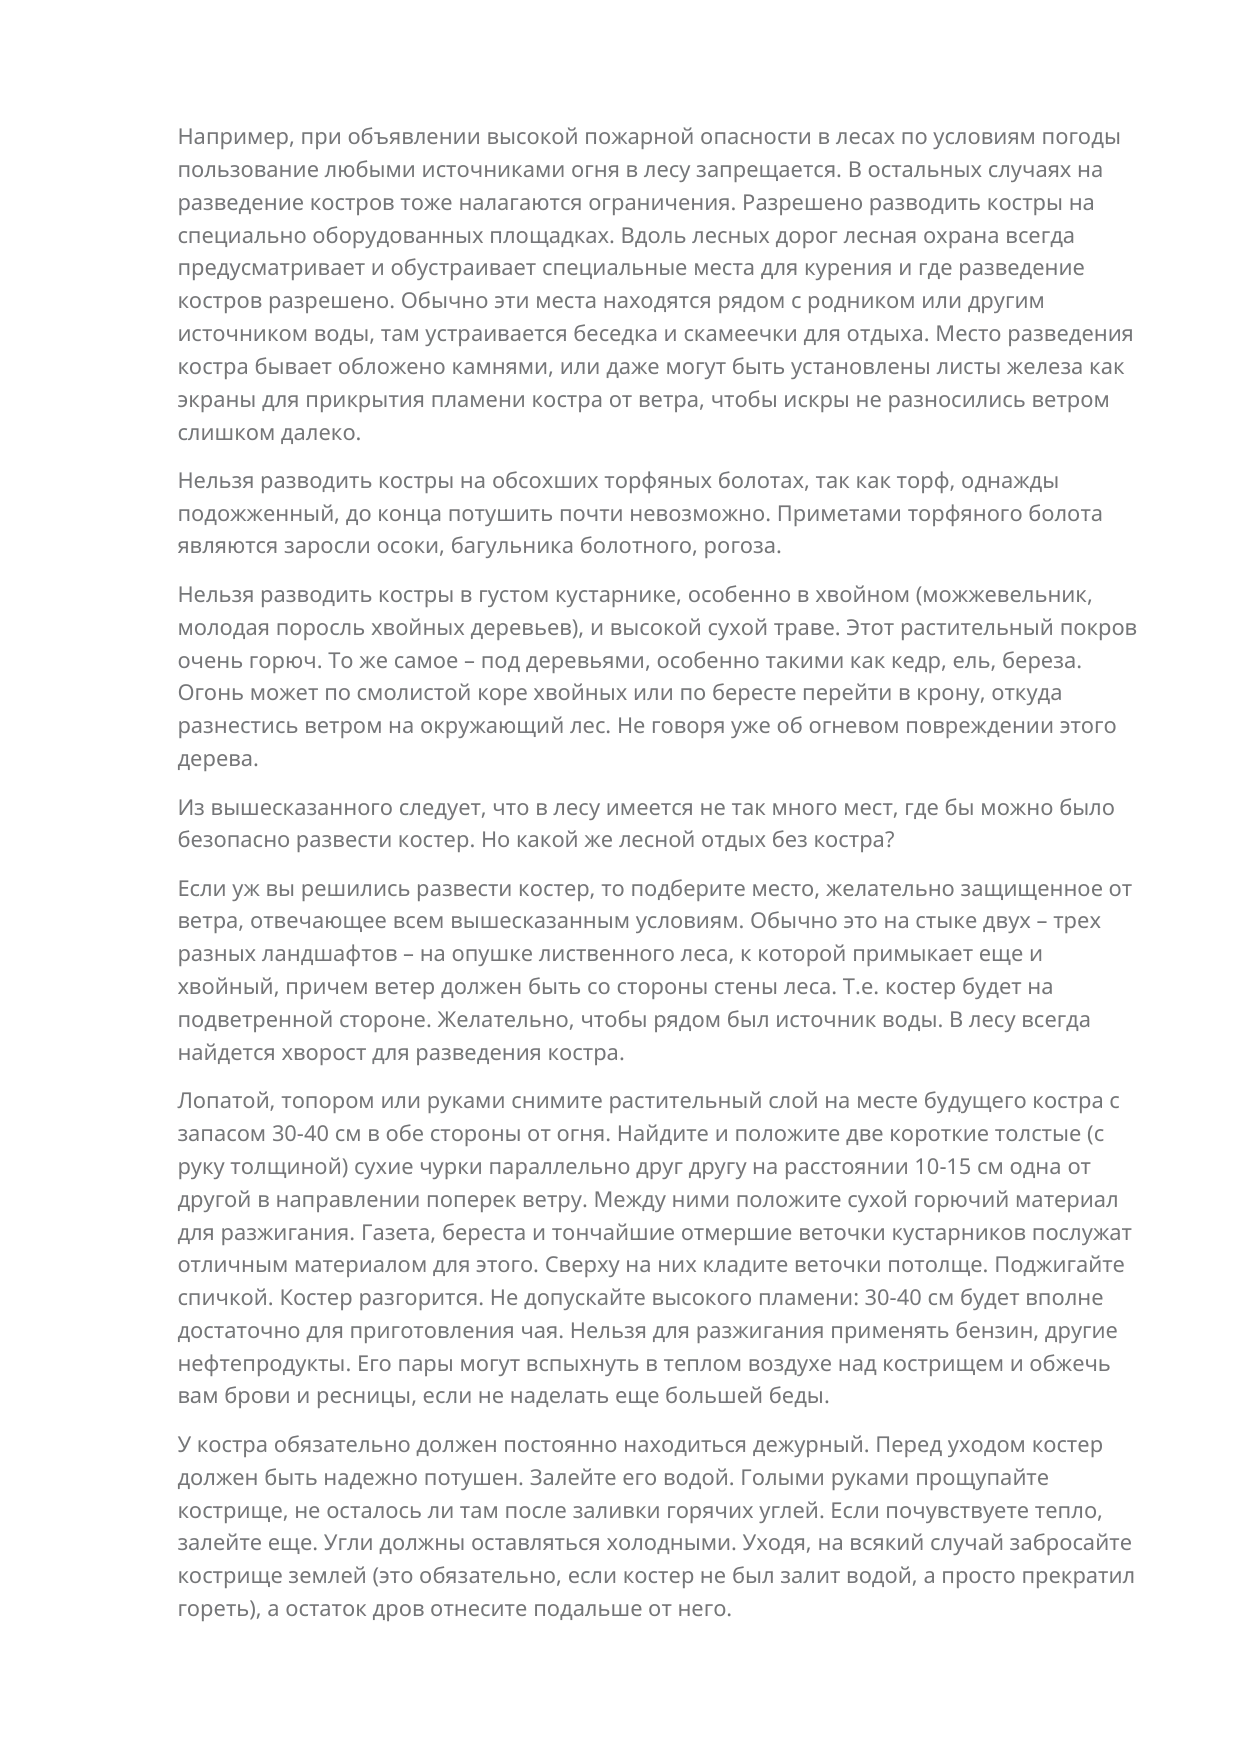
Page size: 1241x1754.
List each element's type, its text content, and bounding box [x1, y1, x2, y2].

text Нельзя разводить костры на обсохших торфяных болотах, так как торф, однажды подожженный, до конца потушить почти невозможно. Приметами торфяного болота являются заросли осоки, багульника болотного, рогоза. [177, 462, 1152, 560]
text Лопатой, топором или руками снимите растительный слой на месте будущего костра с запасом 30-40 см в обе стороны от огня. Найдите и положите две короткие толстые (с руку толщиной) сухие чурки параллельно друг другу на расстоянии 10-15 см одна от другой в направлении поперек ветру. Между ними положите сухой горючий материал для разжигания. Газета, береста и тончайшие отмершие веточки кустарников послужат отличным материалом для этого. Сверху на них кладите веточки потолще. Поджигайте спичкой. Костер разгорится. Не допускайте высокого пламени: 30-40 см будет вполне достаточно для приготовления чая. Нельзя для разжигания применять бензин, другие нефтепродукты. Его пары могут вспыхнуть в теплом воздухе над кострищем и обжечь вам брови и ресницы, если не наделать еще большей беды. [177, 1082, 1152, 1410]
text У костра обязательно должен постоянно находиться дежурный. Перед уходом костер должен быть надежно потушен. Залейте его водой. Голыми руками прощупайте кострище, не осталось ли там после заливки горячих углей. Если почувствуете тепло, залейте еще. Угли должны оставляться холодными. Уходя, на всякий случай забросайте кострище землей (это обязательно, если костер не был залит водой, а просто прекратил гореть), а остаток дров отнесите подальше от него. [177, 1426, 1152, 1623]
text Нельзя разводить костры в густом кустарнике, особенно в хвойном (можжевельник, молодая поросль хвойных деревьев), и высокой сухой траве. Этот растительный покров очень горюч. То же самое – под деревьями, особенно такими как кедр, ель, береза. Огонь может по смолистой коре хвойных или по бересте перейти в крону, откуда разнестись ветром на окружающий лес. Не говоря уже об огневом повреждении этого дерева. [177, 576, 1152, 773]
text Если уж вы решились развести костер, то подберите место, желательно защищенное от ветра, отвечающее всем вышесказанным условиям. Обычно это на стыке двух – трех разных ландшафтов – на опушке лиственного леса, к которой примыкает еще и хвойный, причем ветер должен быть со стороны стены леса. Т.е. костер будет на подветренной стороне. Желательно, чтобы рядом был источник воды. В лесу всегда найдется хворост для разведения костра. [177, 870, 1152, 1067]
text Из вышесказанного следует, что в лесу имеется не так много мест, где бы можно было безопасно развести костер. Но какой же лесной отдых без костра? [177, 788, 1152, 854]
text Например, при объявлении высокой пожарной опасности в лесах по условиям погоды пользование любыми источниками огня в лесу запрещается. В остальных случаях на разведение костров тоже налагаются ограничения. Разрешено разводить костры на специально оборудованных площадках. Вдоль лесных дорог лесная охрана всегда предусматривает и обустраивает специальные места для курения и где разведение костров разрешено. Обычно эти места находятся рядом с родником или другим источником воды, там устраивается беседка и скамеечки для отдыха. Место разведения костра бывает обложено камнями, или даже могут быть установлены листы железа как экраны для прикрытия пламени костра от ветра, чтобы искры не разносились ветром слишком далеко. [177, 118, 1152, 446]
